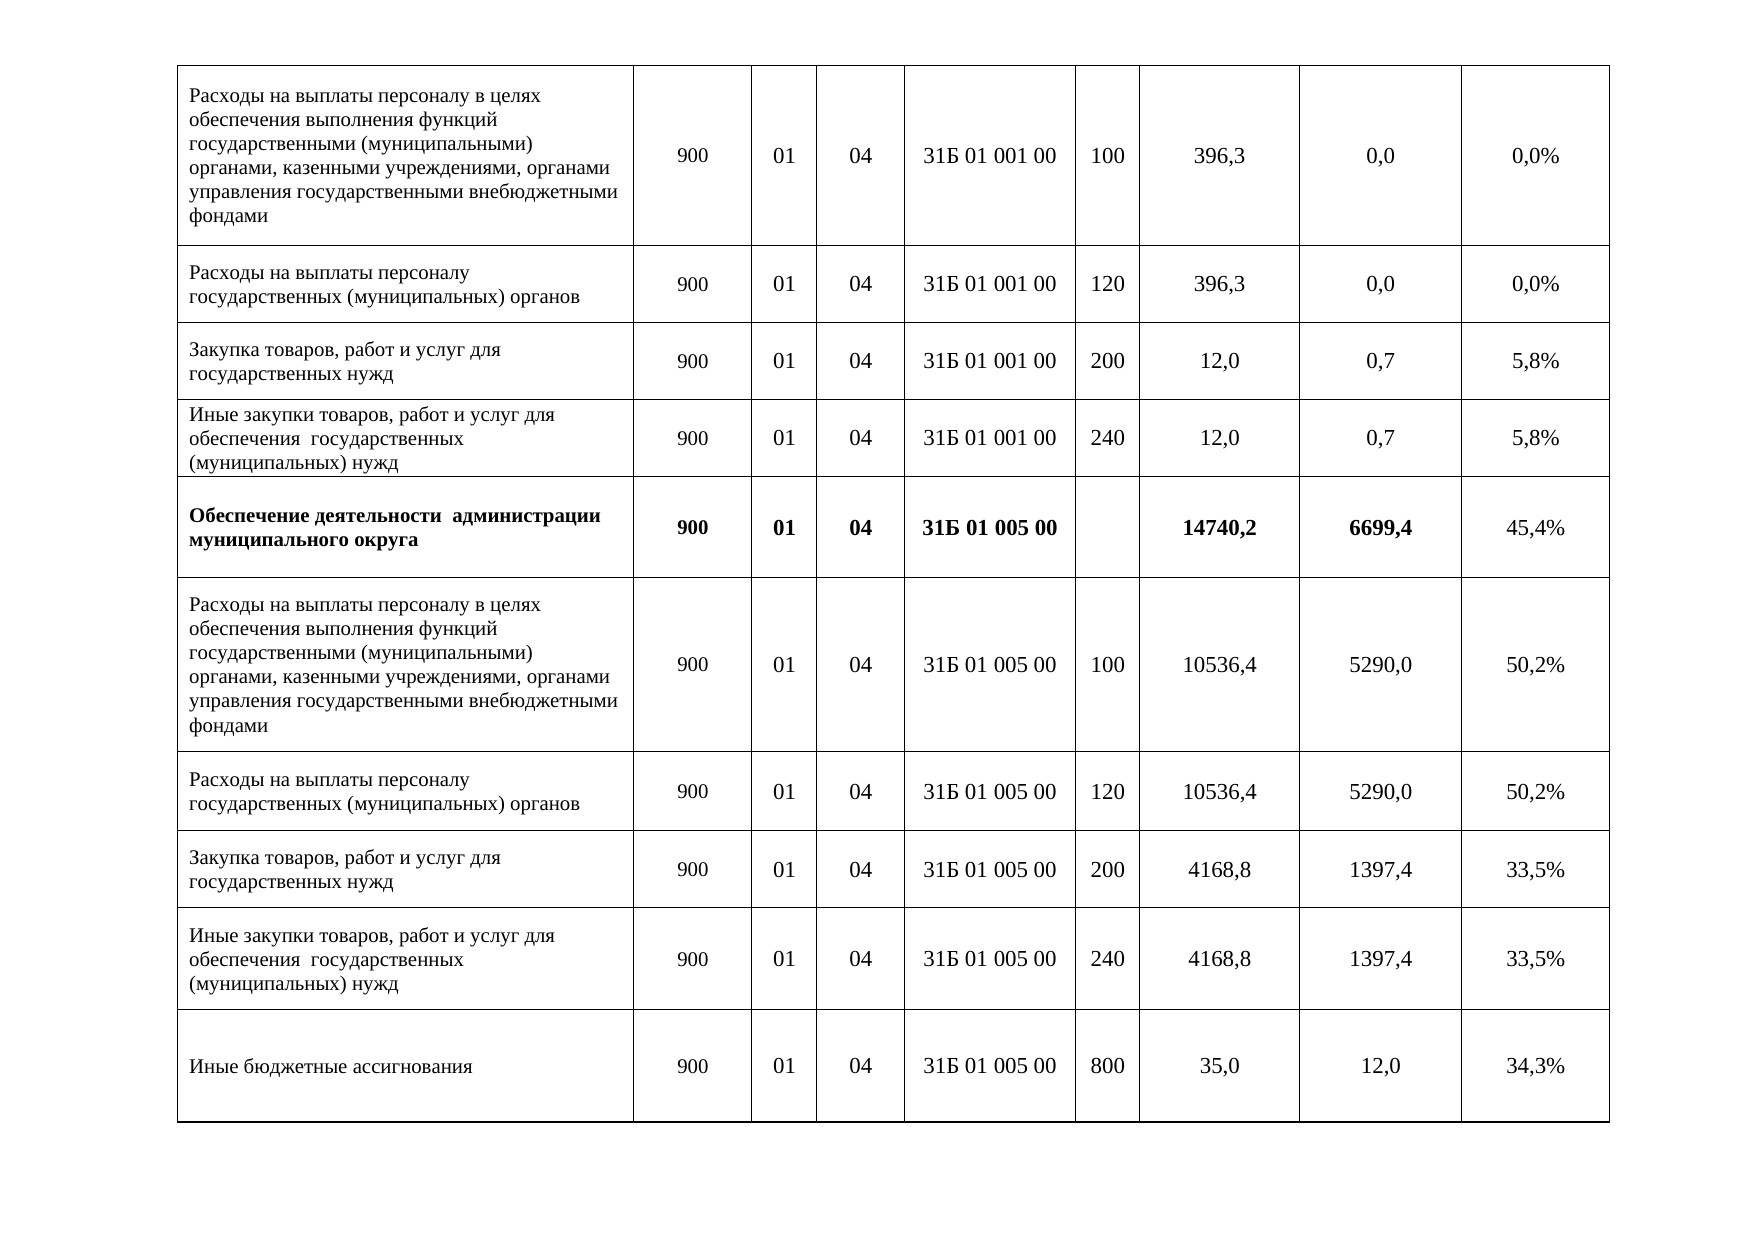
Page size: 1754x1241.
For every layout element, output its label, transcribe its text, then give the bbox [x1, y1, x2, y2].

table_cell 31Б 01 005 00 [905, 831, 1075, 907]
table_cell 900 [634, 831, 751, 907]
table_cell 04 [817, 578, 904, 751]
table_cell 5290,0 [1300, 752, 1461, 830]
table_cell 31Б 01 001 00 [905, 323, 1075, 399]
table_cell 900 [634, 400, 751, 476]
table_cell 31Б 01 001 00 [905, 66, 1075, 245]
table_cell Обеспечение деятельности администрации муниципального округа [178, 477, 633, 577]
table_cell 0,0 [1300, 246, 1461, 322]
table_cell 12,0 [1140, 323, 1299, 399]
table_cell 01 [752, 66, 816, 245]
table_cell Закупка товаров, работ и услуг для государственных нужд [178, 831, 633, 907]
table_cell 31Б 01 005 00 [905, 1010, 1075, 1121]
table_cell 01 [752, 578, 816, 751]
table_cell 04 [817, 752, 904, 830]
table_cell 5,8% [1462, 323, 1609, 399]
table_cell 6699,4 [1300, 477, 1461, 577]
table_cell 240 [1076, 400, 1139, 476]
table_cell 01 [752, 908, 816, 1009]
table_cell 04 [817, 400, 904, 476]
table_cell 1397,4 [1300, 908, 1461, 1009]
table_cell 900 [634, 1010, 751, 1121]
table_cell 14740,2 [1140, 477, 1299, 577]
table_cell 10536,4 [1140, 752, 1299, 830]
table_cell 12,0 [1140, 400, 1299, 476]
table_cell Закупка товаров, работ и услуг для государственных нужд [178, 323, 633, 399]
table_cell 04 [817, 66, 904, 245]
table_cell 01 [752, 400, 816, 476]
table_cell 31Б 01 005 00 [905, 578, 1075, 751]
table_cell 900 [634, 246, 751, 322]
table_cell 900 [634, 323, 751, 399]
table_cell 900 [634, 578, 751, 751]
table_cell 34,3% [1462, 1010, 1609, 1121]
table_cell 200 [1076, 323, 1139, 399]
table_cell 900 [634, 752, 751, 830]
table_cell 04 [817, 323, 904, 399]
table_cell Иные закупки товаров, работ и услуг для обеспечения государственных (муниципальных) нужд [178, 400, 633, 476]
table_cell 31Б 01 005 00 [905, 752, 1075, 830]
table_cell 31Б 01 001 00 [905, 246, 1075, 322]
table_cell 31Б 01 005 00 [905, 908, 1075, 1009]
table_cell 0,0 [1300, 66, 1461, 245]
table_cell Расходы на выплаты персоналу в целях обеспечения выполнения функций государственными (муниципальными) органами, казенными учреждениями, органами управления государственными внебюджетными фондами [178, 578, 633, 751]
table_cell 10536,4 [1140, 578, 1299, 751]
table_cell 04 [817, 831, 904, 907]
table_cell 04 [817, 477, 904, 577]
table_cell Иные бюджетные ассигнования [178, 1010, 633, 1121]
table_cell 01 [752, 1010, 816, 1121]
table_cell 33,5% [1462, 908, 1609, 1009]
table_cell Расходы на выплаты персоналу в целях обеспечения выполнения функций государственными (муниципальными) органами, казенными учреждениями, органами управления государственными внебюджетными фондами [178, 66, 633, 245]
table_cell [1076, 477, 1139, 577]
table_cell 0,0% [1462, 246, 1609, 322]
table_cell 396,3 [1140, 246, 1299, 322]
table_cell 1397,4 [1300, 831, 1461, 907]
table_cell 12,0 [1300, 1010, 1461, 1121]
table_cell 50,2% [1462, 752, 1609, 830]
table_cell 800 [1076, 1010, 1139, 1121]
table_cell Расходы на выплаты персоналу государственных (муниципальных) органов [178, 752, 633, 830]
table_cell 100 [1076, 578, 1139, 751]
table_cell 120 [1076, 752, 1139, 830]
table_cell 900 [634, 908, 751, 1009]
table_cell 45,4% [1462, 477, 1609, 577]
table_cell 396,3 [1140, 66, 1299, 245]
table_cell 5,8% [1462, 400, 1609, 476]
table_cell 5290,0 [1300, 578, 1461, 751]
table_cell 04 [817, 1010, 904, 1121]
table_cell 35,0 [1140, 1010, 1299, 1121]
table_cell 200 [1076, 831, 1139, 907]
table_cell Расходы на выплаты персоналу государственных (муниципальных) органов [178, 246, 633, 322]
table_cell 01 [752, 831, 816, 907]
table_cell 0,7 [1300, 400, 1461, 476]
table_cell 900 [634, 66, 751, 245]
table_cell 33,5% [1462, 831, 1609, 907]
table_cell 0,7 [1300, 323, 1461, 399]
table_cell 04 [817, 908, 904, 1009]
table_cell Иные закупки товаров, работ и услуг для обеспечения государственных (муниципальных) нужд [178, 908, 633, 1009]
table_cell 120 [1076, 246, 1139, 322]
table_cell 01 [752, 752, 816, 830]
table_cell 31Б 01 005 00 [905, 477, 1075, 577]
table_cell 4168,8 [1140, 831, 1299, 907]
table_cell 01 [752, 323, 816, 399]
table_cell 0,0% [1462, 66, 1609, 245]
table_cell 100 [1076, 66, 1139, 245]
table_cell 31Б 01 001 00 [905, 400, 1075, 476]
table_cell 04 [817, 246, 904, 322]
table_cell 900 [634, 477, 751, 577]
table_cell 240 [1076, 908, 1139, 1009]
table_cell 50,2% [1462, 578, 1609, 751]
table_cell 4168,8 [1140, 908, 1299, 1009]
table_cell 01 [752, 477, 816, 577]
table_cell 01 [752, 246, 816, 322]
